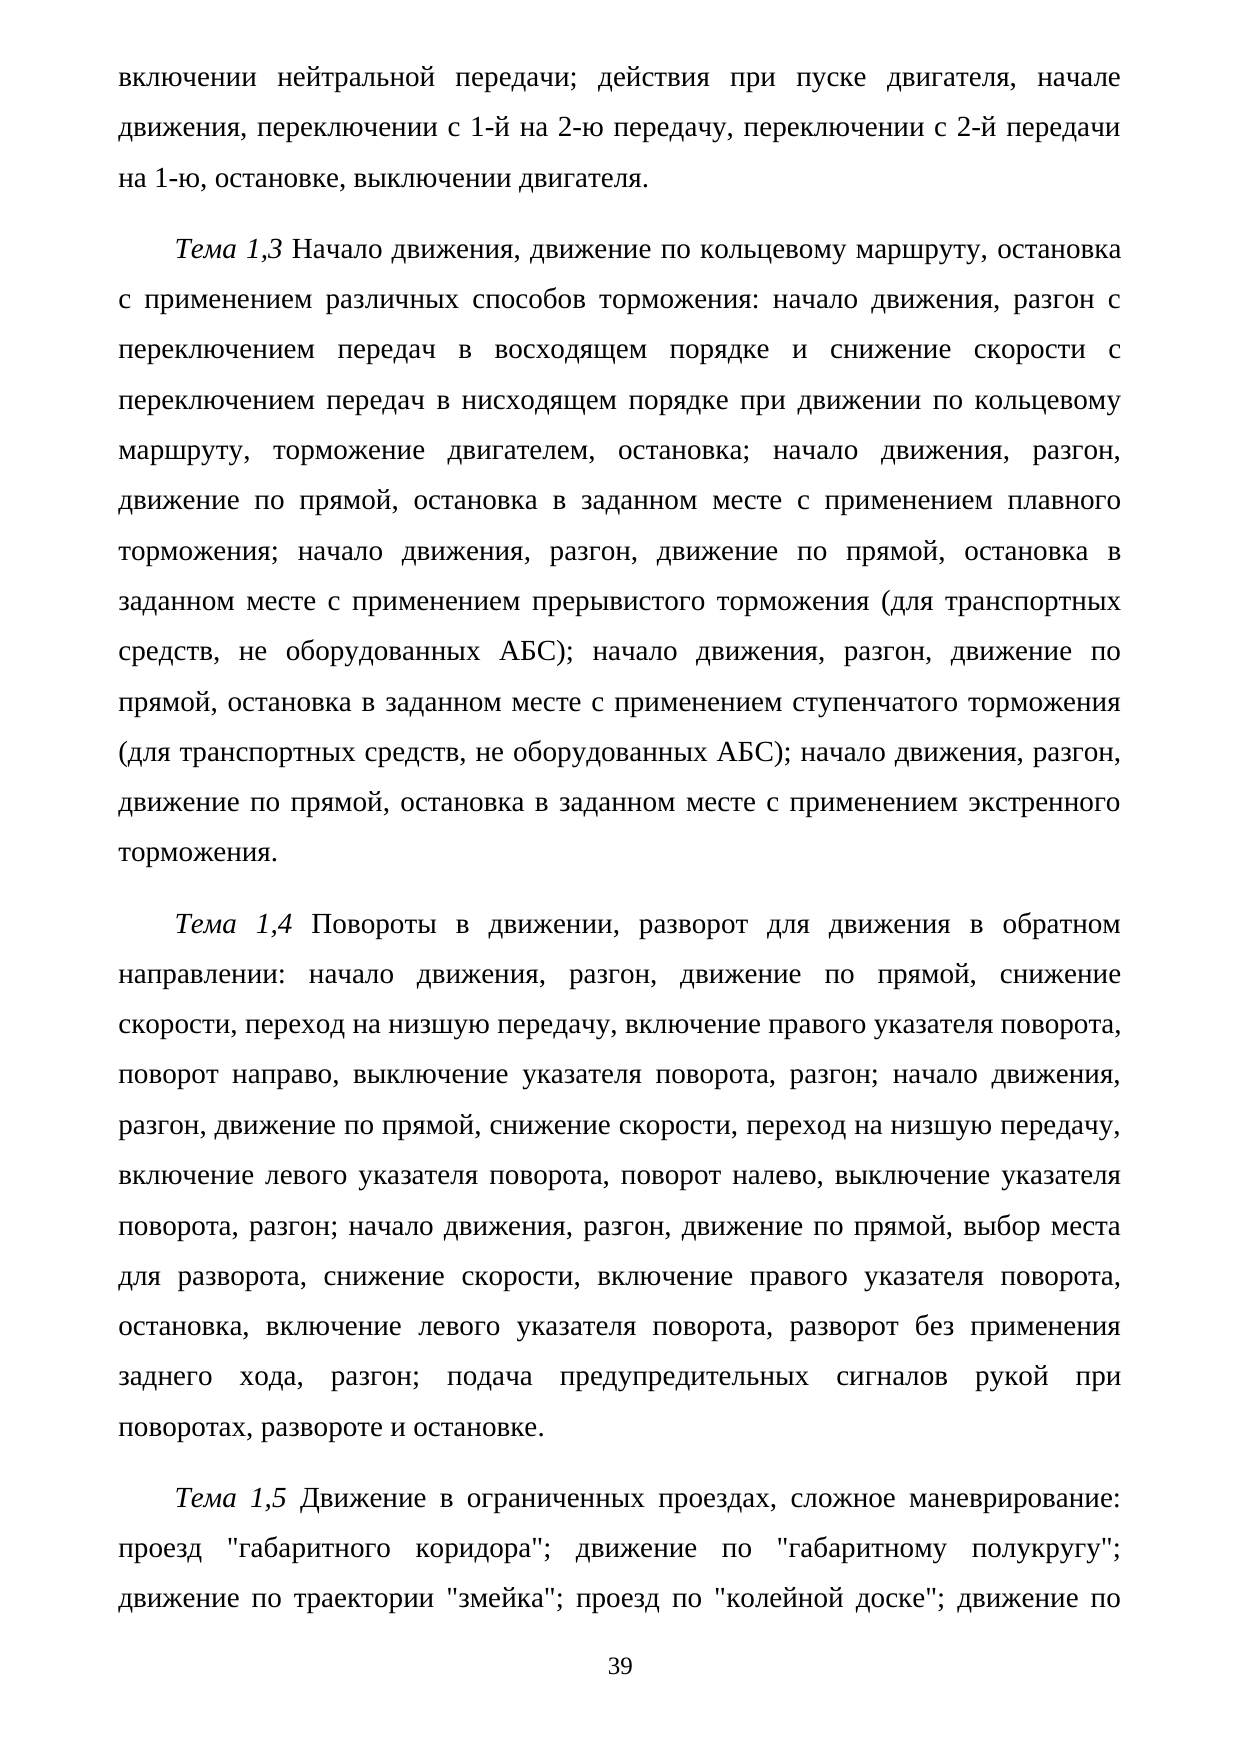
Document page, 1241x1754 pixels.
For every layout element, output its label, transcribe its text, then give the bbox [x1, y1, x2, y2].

text Тема 1,3 Начало движения, движение по кольцевому маршруту, остановка с применением различных способов торможения: начало движения, разгон с переключением передач в восходящем порядке и снижение скорости с переключением передач в нисходящем порядке при движении по кольцевому маршруту, торможение двигателем, остановка; начало движения, разгон, движение по прямой, остановка в заданном месте с применением плавного торможения; начало движения, разгон, движение по прямой, остановка в заданном месте с применением прерывистого торможения (для транспортных средств, не оборудованных АБС); начало движения, разгон, движение по прямой, остановка в заданном месте с применением ступенчатого торможения (для транспортных средств, не оборудованных АБС); начало движения, разгон, движение по прямой, остановка в заданном месте с применением экстренного торможения. [118, 231, 1122, 868]
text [118, 1480, 1122, 1614]
text Тема 1,4 Повороты в движении, разворот для движения в обратном направлении: начало движения, разгон, движение по прямой, снижение скорости, переход на низшую передачу, включение правого указателя поворота, поворот направо, выключение указателя поворота, разгон; начало движения, разгон, движение по прямой, снижение скорости, переход на низшую передачу, включение левого указателя поворота, поворот налево, выключение указателя поворота, разгон; начало движения, разгон, движение по прямой, выбор места для разворота, снижение скорости, включение правого указателя поворота, остановка, включение левого указателя поворота, разворот без применения заднего хода, разгон; подача предупредительных сигналов рукой при поворотах, развороте и остановке. [118, 906, 1122, 1442]
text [118, 59, 1122, 193]
